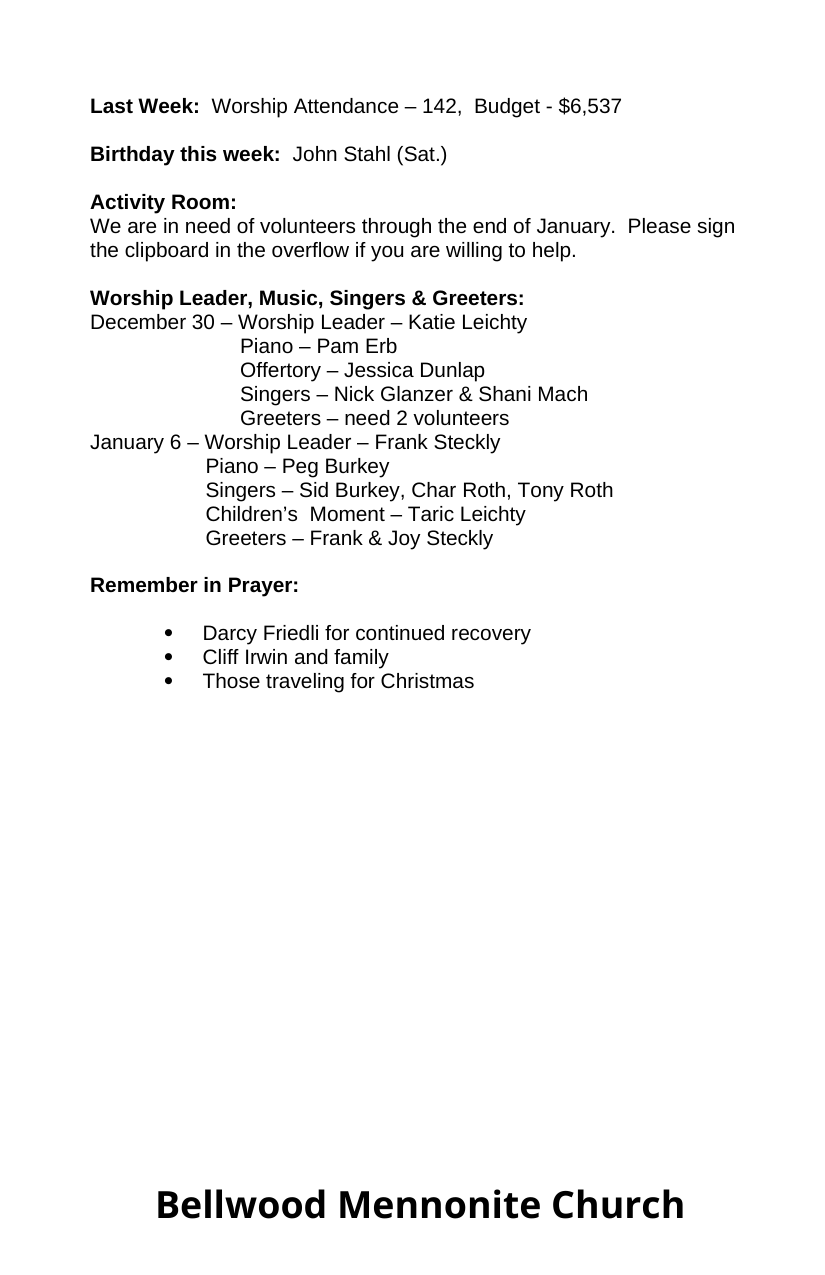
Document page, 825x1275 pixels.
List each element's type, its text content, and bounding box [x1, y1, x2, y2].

text Offertory – Jessica Dunlap [90, 358, 750, 382]
text Bellwood Mennonite Church [90, 1179, 750, 1230]
text Last Week: Worship Attendance – 142, Budget - $6,537 [90, 94, 750, 118]
list Those traveling for Christmas [165, 669, 750, 693]
text Activity Room: [90, 190, 750, 214]
list Cliff Irwin and family [165, 645, 750, 669]
text Piano – Peg Burkey [90, 453, 750, 477]
text We are in need of volunteers through the end of January. Please sign the clipboard in the overflow if you are willing to help. [90, 214, 750, 262]
text Greeters – Frank & Joy Steckly [90, 525, 750, 549]
text Children’s Moment – Taric Leichty [90, 501, 750, 525]
text Singers – Sid Burkey, Char Roth, Tony Roth [90, 477, 750, 501]
text Worship Leader, Music, Singers & Greeters: [90, 286, 750, 310]
text Remember in Prayer: [90, 573, 750, 597]
text January 6 – Worship Leader – Frank Steckly [90, 429, 750, 453]
text Piano – Pam Erb [90, 334, 750, 358]
text Greeters – need 2 volunteers [90, 406, 750, 429]
list Darcy Friedli for continued recovery [165, 621, 750, 645]
text Birthday this week: John Stahl (Sat.) [90, 142, 750, 166]
text December 30 – Worship Leader – Katie Leichty [90, 310, 750, 334]
text Singers – Nick Glanzer & Shani Mach [90, 382, 750, 406]
